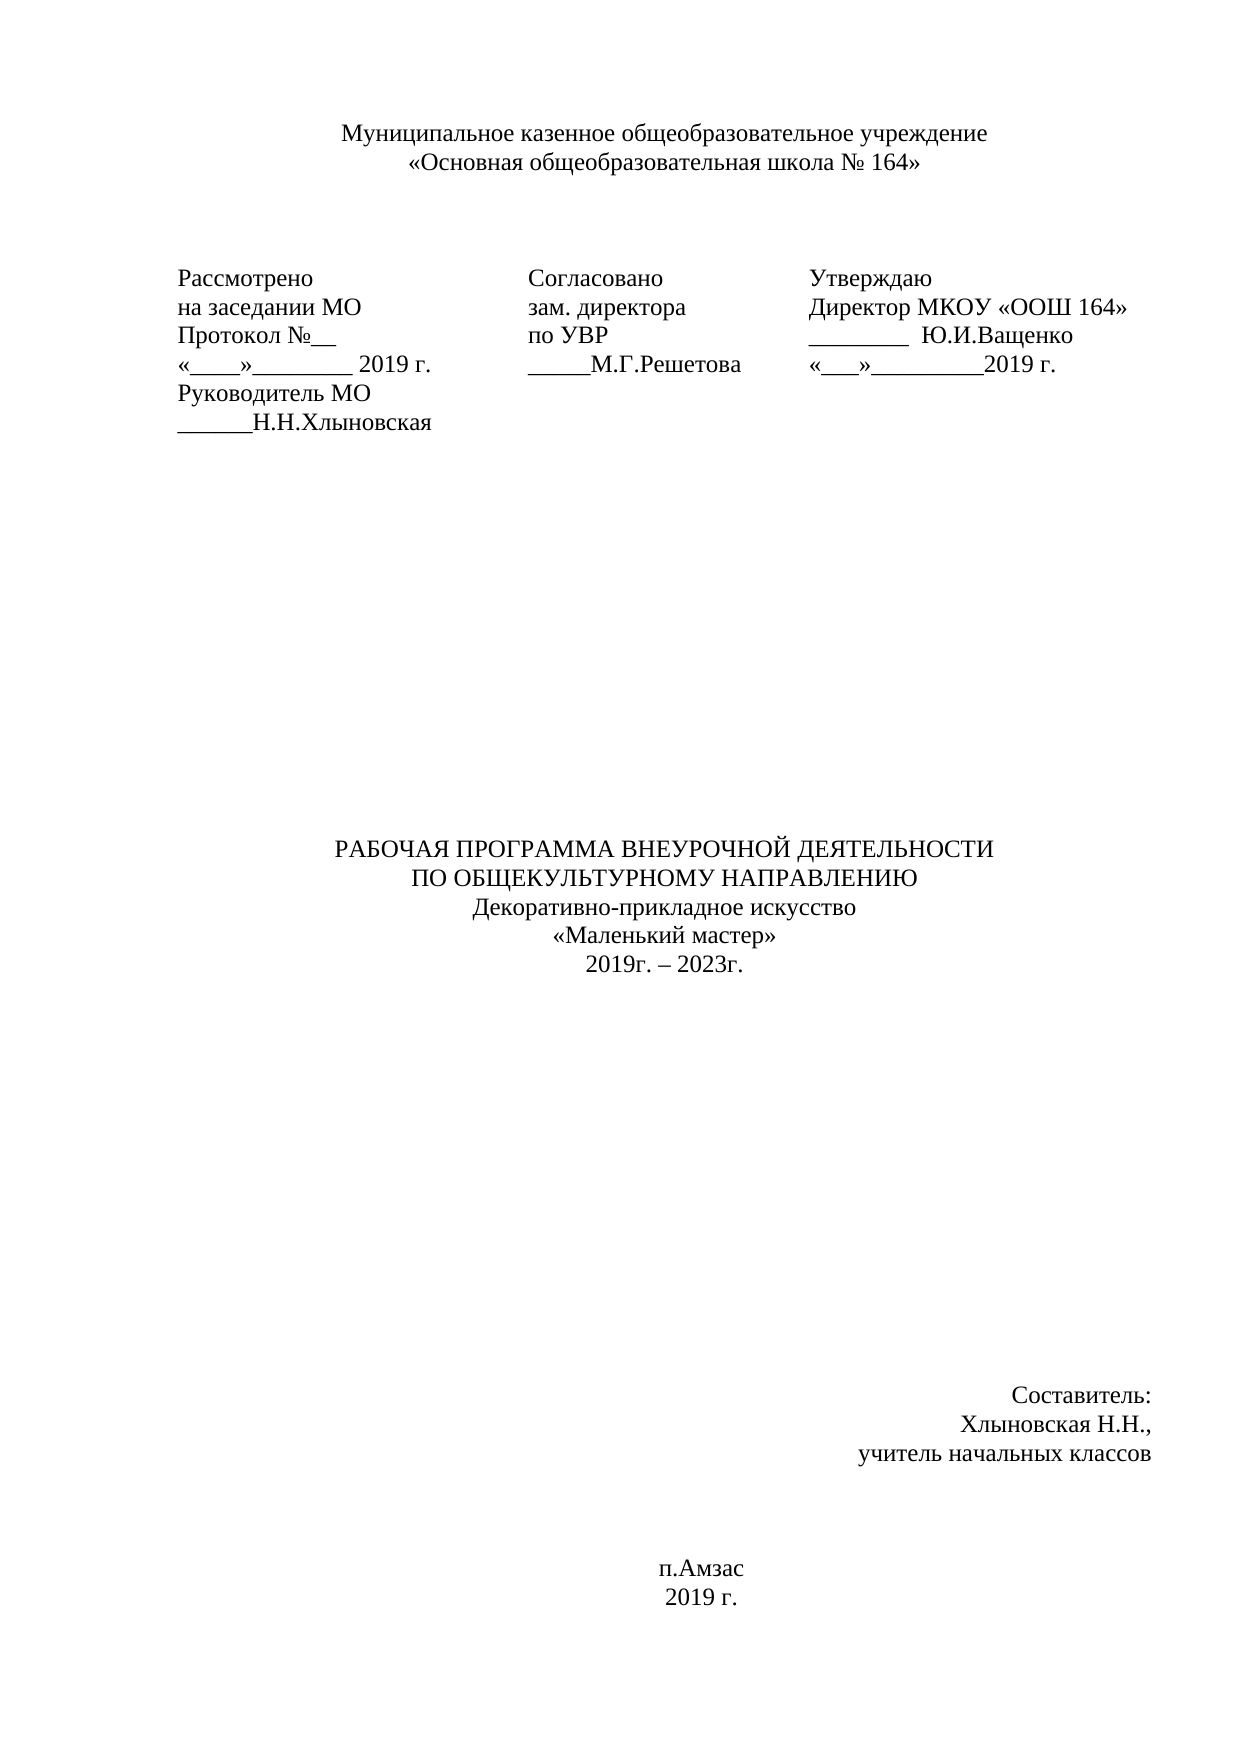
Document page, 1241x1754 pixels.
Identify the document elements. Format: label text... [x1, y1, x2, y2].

table_header Рассмотрено на заседании МО Протокол №__ «____»________ 2019 г. Руководитель МО ______Н.Н.Хлыновская [167, 263, 516, 498]
text Декоративно-прикладное искусство [177, 892, 1152, 920]
text «Маленький мастер» [177, 920, 1152, 949]
text 2019г. – 2023г. [177, 949, 1152, 978]
text учитель начальных классов [177, 1438, 1152, 1467]
text Хлыновская Н.Н., [177, 1409, 1152, 1438]
text п.Амзас [177, 1553, 1152, 1582]
table_header Согласовано зам. директора по УВР _____М.Г.Решетова [517, 263, 797, 498]
table_header Утверждаю Директор МКОУ «ООШ 164» ________ Ю.И.Ващенко «___»_________2019 г. [798, 263, 1162, 498]
text 2019 г. [177, 1582, 1152, 1610]
text РАБОЧАЯ ПРОГРАММА ВНЕУРОЧНОЙ ДЕЯТЕЛЬНОСТИ [177, 834, 1152, 863]
text Составитель: [177, 1380, 1152, 1409]
text «Основная общеобразовательная школа № 164» [177, 147, 1152, 176]
text Муниципальное казенное общеобразовательное учреждение [177, 118, 1152, 147]
text ПО ОБЩЕКУЛЬТУРНОМУ НАПРАВЛЕНИЮ [177, 863, 1152, 892]
